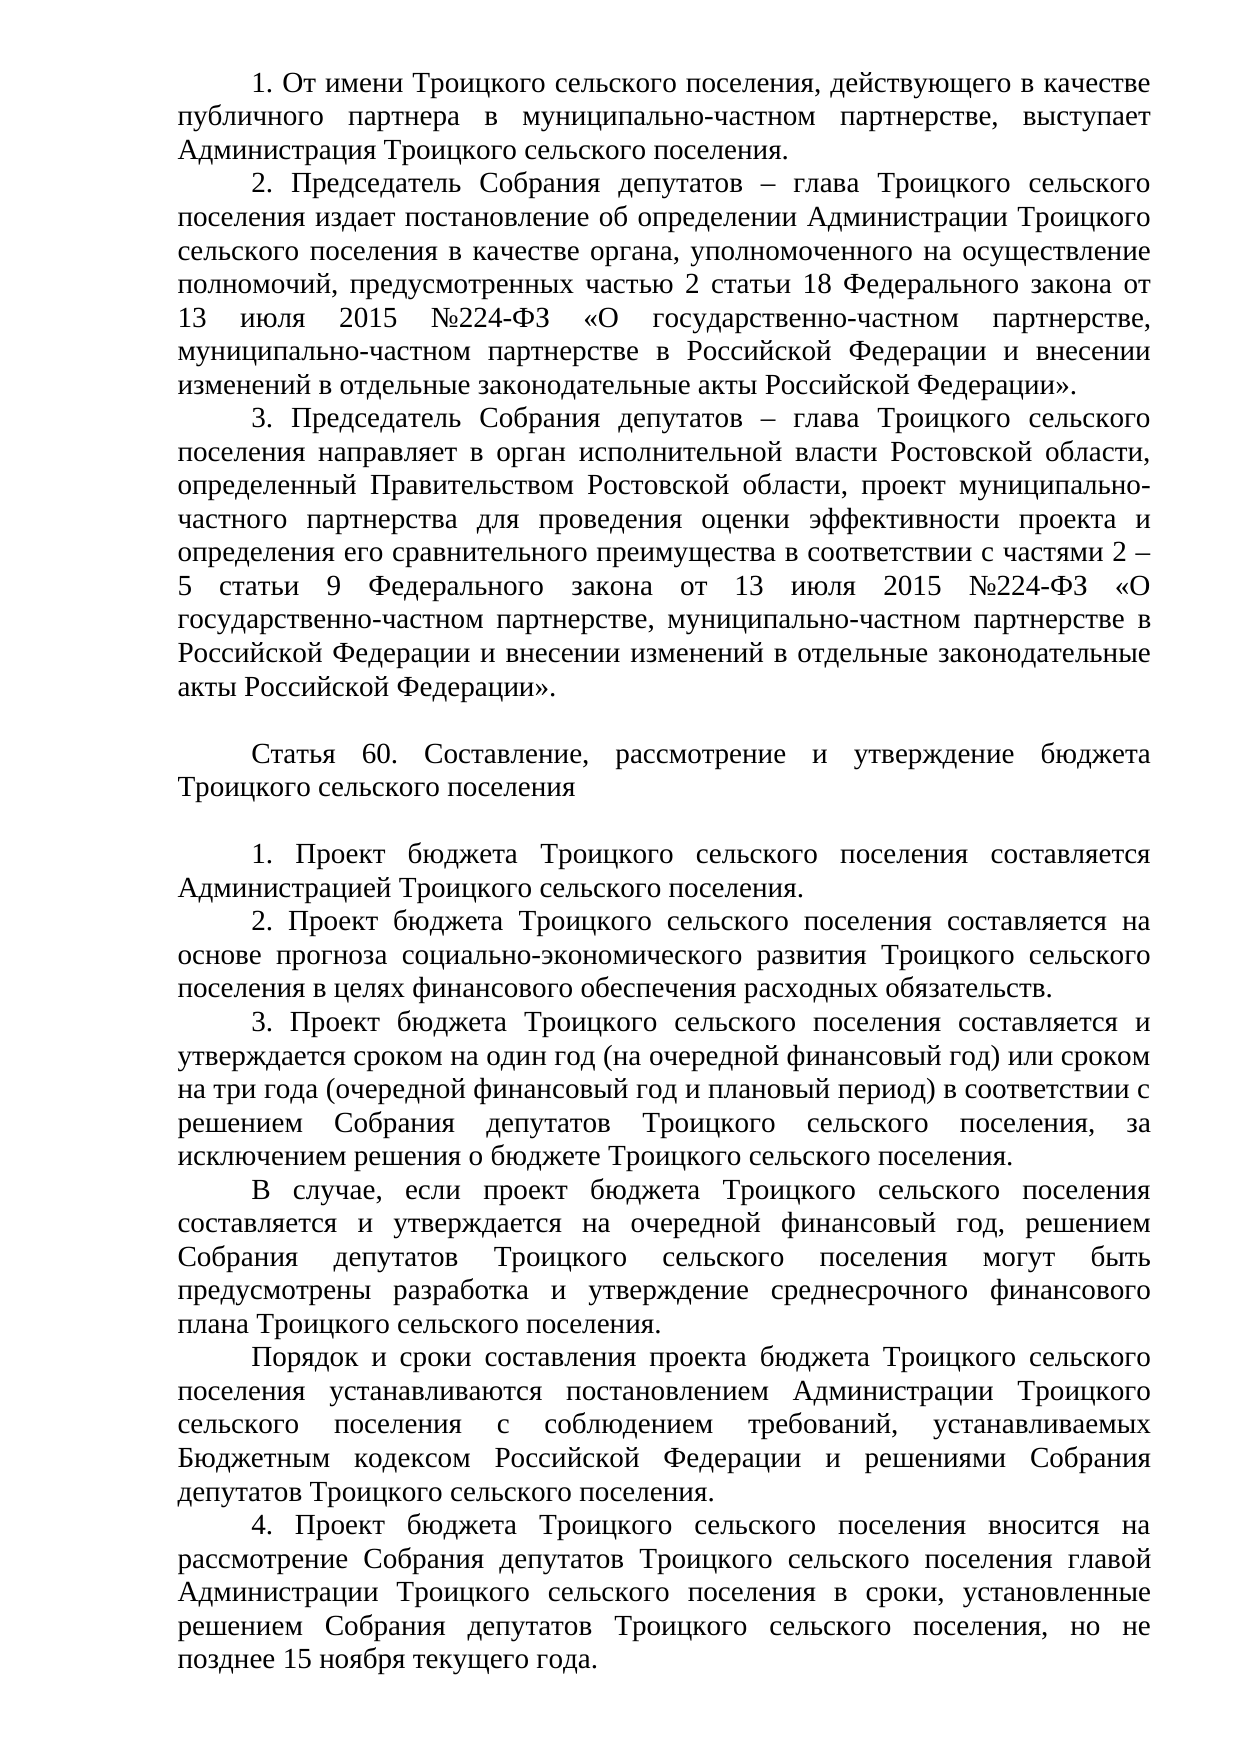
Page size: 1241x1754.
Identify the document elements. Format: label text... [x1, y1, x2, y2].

text 1. От имени Троицкого сельского поселения, действующего в качестве публичного партнера в муниципально-частном партнерстве, выступает Администрация Троицкого сельского поселения. [177, 65, 1152, 166]
text 3. Проект бюджета Троицкого сельского поселения составляется и утверждается сроком на один год (на очередной финансовый год) или сроком на три года (очередной финансовый год и плановый период) в соответствии с решением Собрания депутатов Троицкого сельского поселения, за исключением решения о бюджете Троицкого сельского поселения. [177, 1004, 1152, 1172]
text 2. Председатель Собрания депутатов – глава Троицкого сельского поселения издает постановление об определении Администрации Троицкого сельского поселения в качестве органа, уполномоченного на осуществление полномочий, предусмотренных частью 2 статьи 18 Федерального закона от 13 июля 2015 №224-ФЗ «О государственно-частном партнерстве, муниципально-частном партнерстве в Российской Федерации и внесении изменений в отдельные законодательные акты Российской Федерации». [177, 166, 1152, 400]
text Порядок и сроки составления проекта бюджета Троицкого сельского поселения устанавливаются постановлением Администрации Троицкого сельского поселения с соблюдением требований, устанавливаемых Бюджетным кодексом Российской Федерации и решениями Собрания депутатов Троицкого сельского поселения. [177, 1339, 1152, 1507]
text 3. Председатель Собрания депутатов – глава Троицкого сельского поселения направляет в орган исполнительной власти Ростовской области, определенный Правительством Ростовской области, проект муниципально-частного партнерства для проведения оценки эффективности проекта и определения его сравнительного преимущества в соответствии с частями 2 – 5 статьи 9 Федерального закона от 13 июля 2015 №224-ФЗ «О государственно-частном партнерстве, муниципально-частном партнерстве в Российской Федерации и внесении изменений в отдельные законодательные акты Российской Федерации». [177, 400, 1152, 702]
text В случае, если проект бюджета Троицкого сельского поселения составляется и утверждается на очередной финансовый год, решением Собрания депутатов Троицкого сельского поселения могут быть предусмотрены разработка и утверждение среднесрочного финансового плана Троицкого сельского поселения. [177, 1172, 1152, 1339]
text 4. Проект бюджета Троицкого сельского поселения вносится на рассмотрение Собрания депутатов Троицкого сельского поселения главой Администрации Троицкого сельского поселения в сроки, установленные решением Собрания депутатов Троицкого сельского поселения, но не позднее 15 ноября текущего года. [177, 1507, 1152, 1675]
text 1. Проект бюджета Троицкого сельского поселения составляется Администрацией Троицкого сельского поселения. [177, 836, 1152, 903]
text 2. Проект бюджета Троицкого сельского поселения составляется на основе прогноза социально-экономического развития Троицкого сельского поселения в целях финансового обеспечения расходных обязательств. [177, 903, 1152, 1004]
text Статья 60. Составление, рассмотрение и утверждение бюджета Троицкого сельского поселения [177, 736, 1152, 803]
